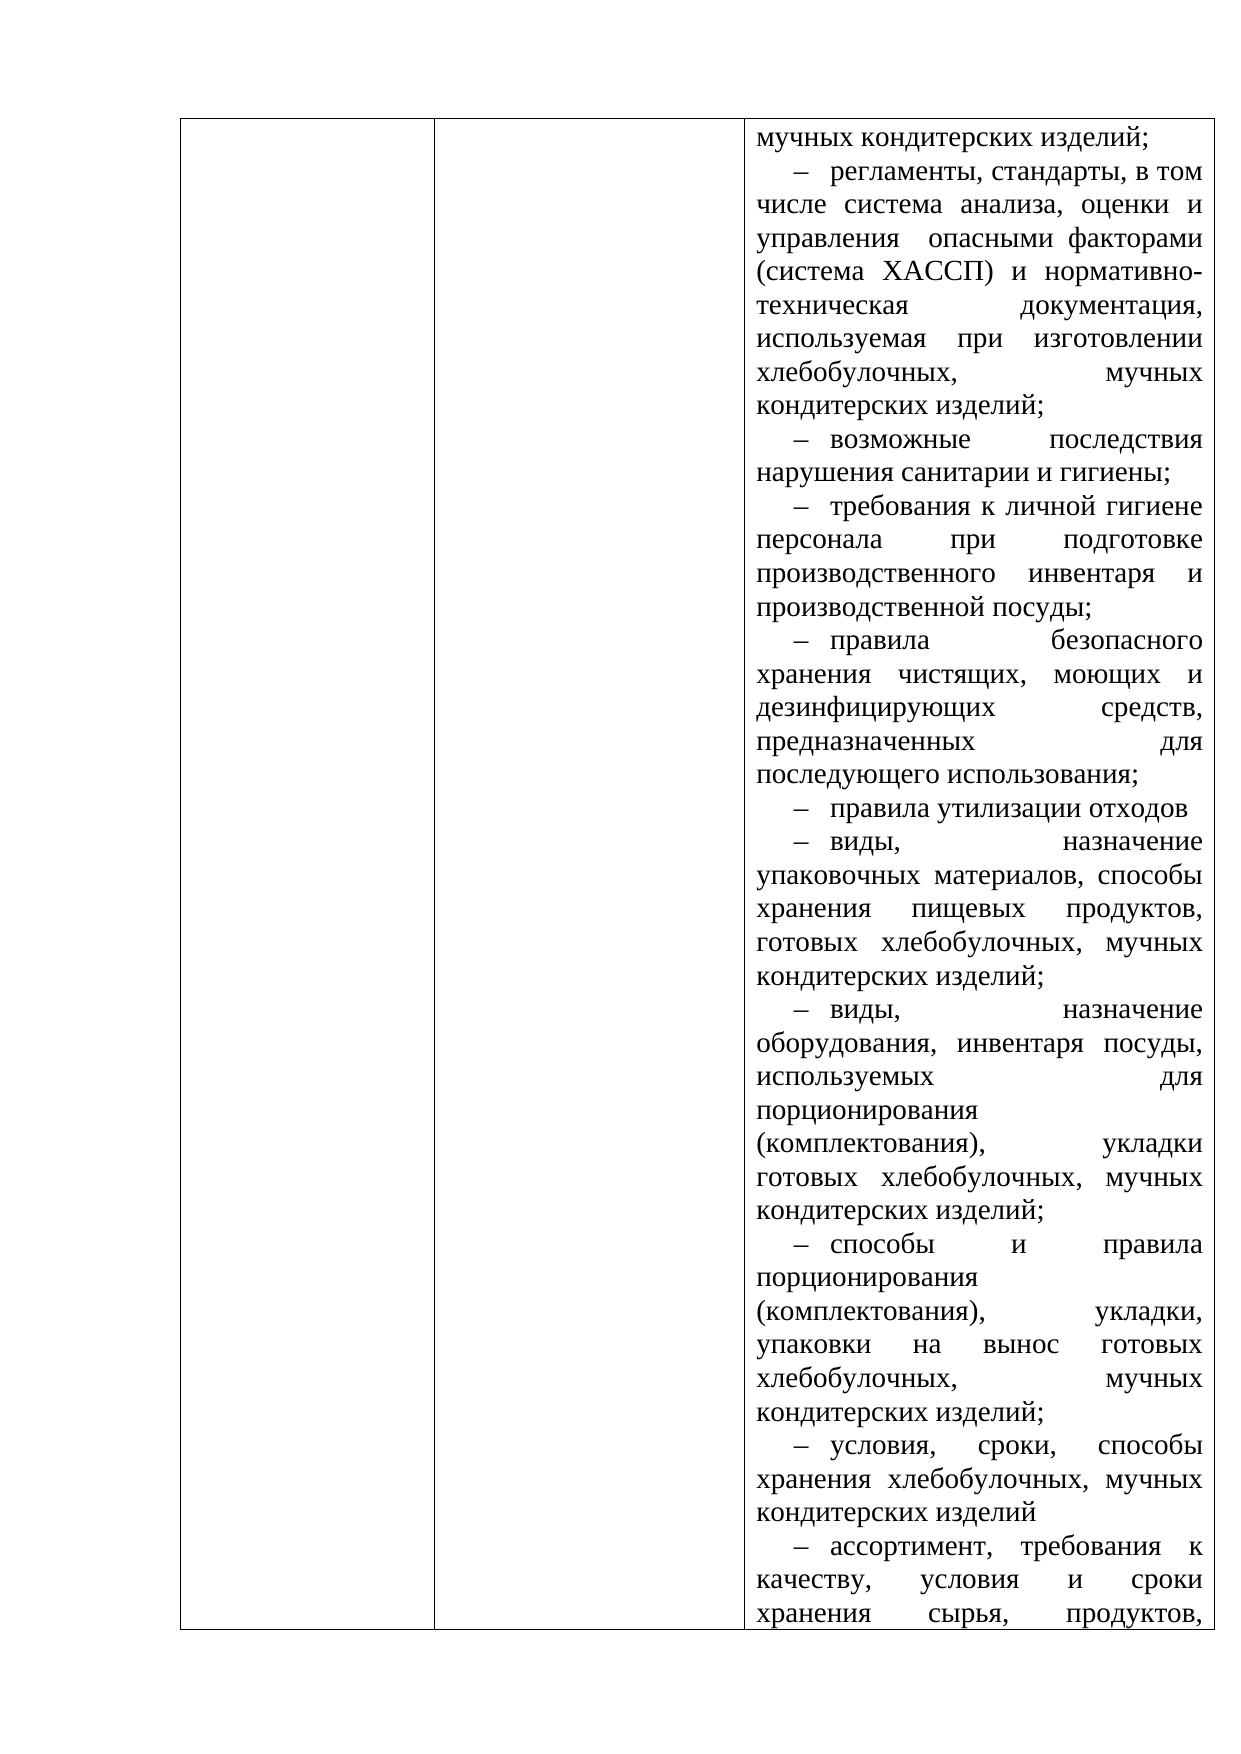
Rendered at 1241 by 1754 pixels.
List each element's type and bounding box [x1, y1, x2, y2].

table_cell [745, 119, 1214, 1628]
